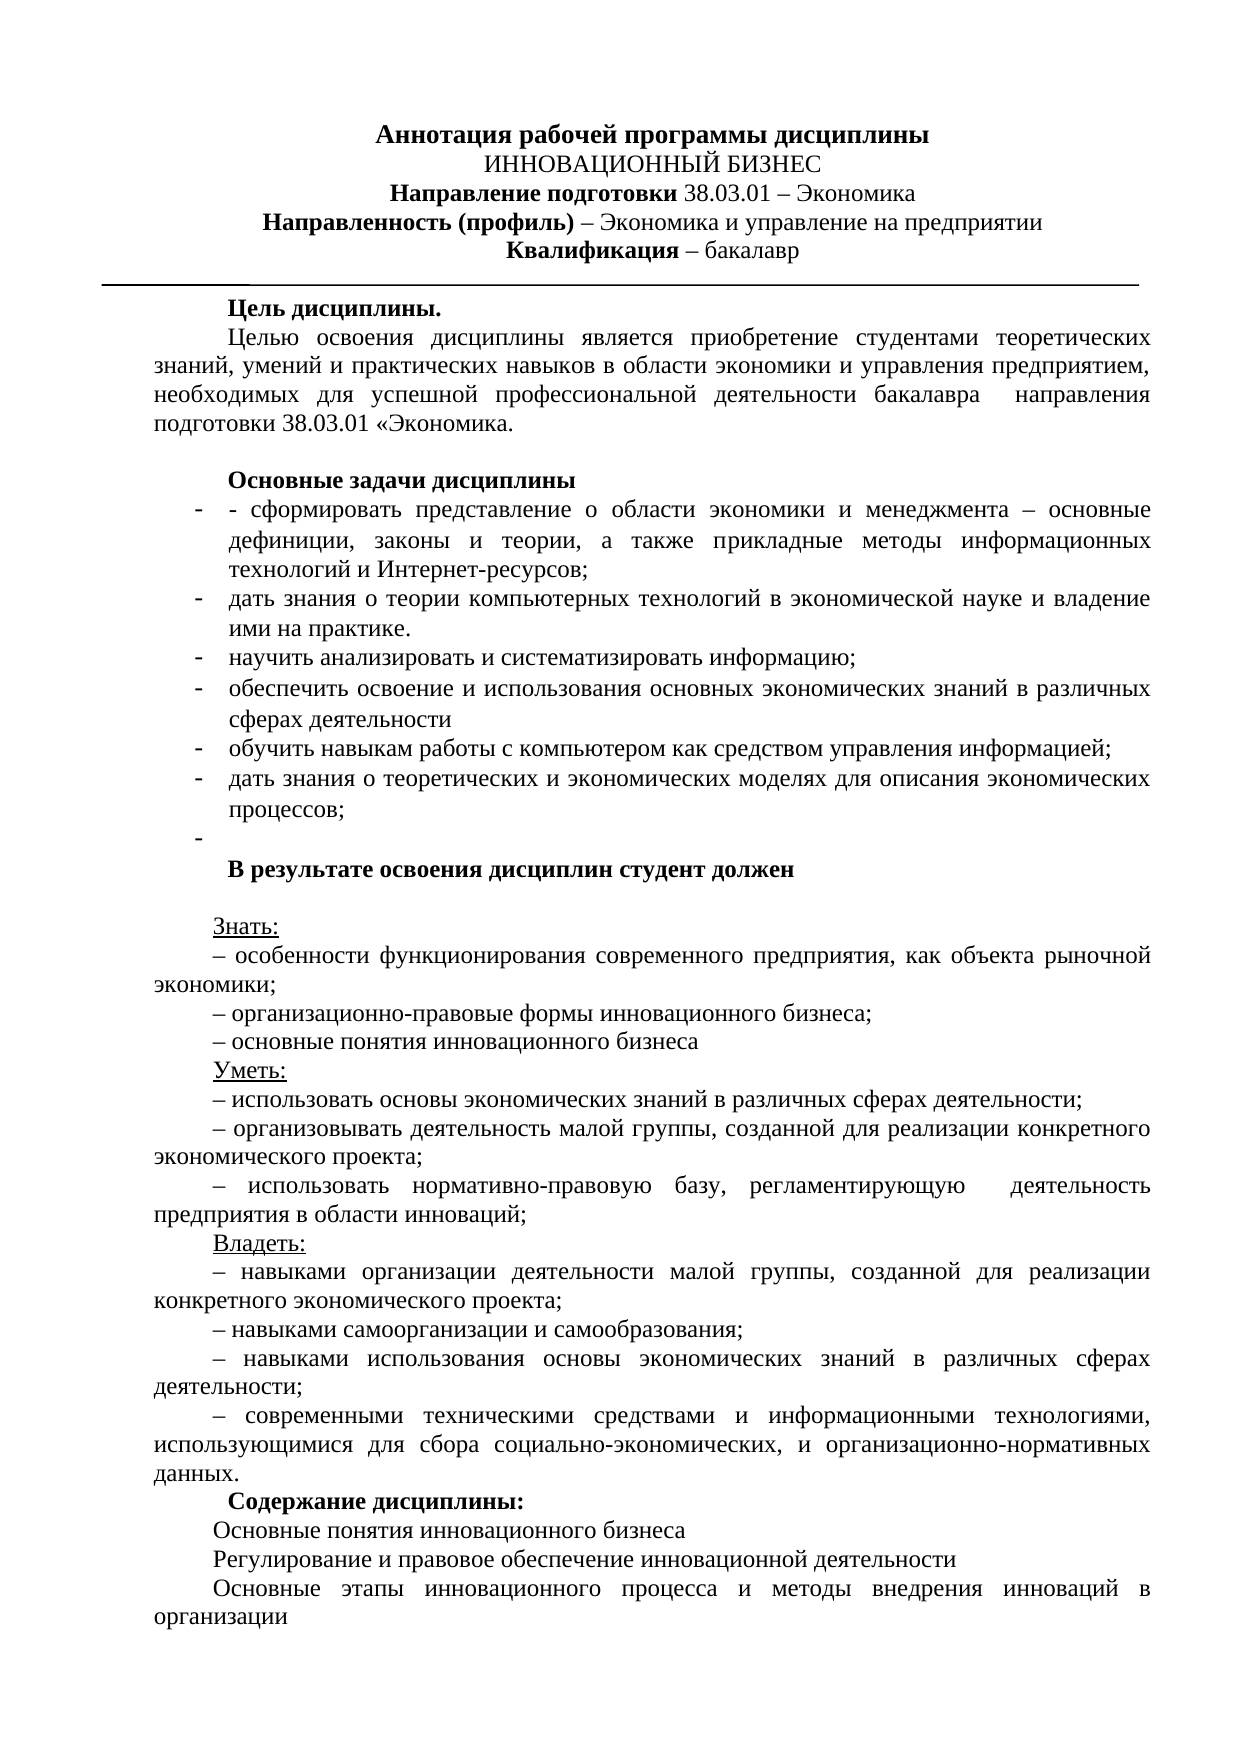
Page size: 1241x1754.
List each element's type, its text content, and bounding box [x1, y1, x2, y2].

text ИННОВАЦИОННЫЙ БИЗНЕС [153, 149, 1152, 178]
text Основные задачи дисциплины [153, 466, 1152, 494]
text – навыками самоорганизации и самообразования; [153, 1314, 1152, 1343]
text Цель дисциплины. [153, 293, 1152, 322]
text – организационно-правовые формы инновационного бизнеса; [153, 998, 1152, 1026]
text – особенности функционирования современного предприятия, как объекта рыночной экономики; [153, 940, 1152, 998]
text Аннотация рабочей программы дисциплины [153, 118, 1152, 149]
text – основные понятия инновационного бизнеса [153, 1026, 1152, 1055]
text – навыками использования основы экономических знаний в различных сферах деятельности; [153, 1343, 1152, 1400]
list - сформировать представление о области экономики и менеджмента – основные дефиниции, законы и теории, а также прикладные методы информационных технологий и Интернет-ресурсов; [191, 494, 1152, 583]
list дать знания о теоретических и экономических моделях для описания экономических процессов; [191, 763, 1152, 823]
text – использовать нормативно-правовую базу, регламентирующую деятельность предприятия в области инноваций; [153, 1170, 1152, 1228]
text Направленность (профиль) – Экономика и управление на предприятии [153, 207, 1152, 236]
text – навыками организации деятельности малой группы, созданной для реализации конкретного экономического проекта; [153, 1256, 1152, 1314]
list обеспечить освоение и использования основных экономических знаний в различных сферах деятельности [191, 673, 1152, 733]
text Основные понятия инновационного бизнеса [153, 1515, 1152, 1544]
text Основные этапы инновационного процесса и методы внедрения инноваций в организации [153, 1573, 1152, 1630]
text Квалификация – бакалавр [153, 236, 1152, 264]
text Целью освоения дисциплины является приобретение студентами теоретических знаний, умений и практических навыков в области экономики и управления предприятием, необходимых для успешной профессиональной деятельности бакалавра направления подготовки 38.03.01 «Экономика. [153, 322, 1152, 437]
list научить анализировать и систематизировать информацию; [191, 642, 1152, 673]
list дать знания о теории компьютерных технологий в экономической науке и владение ими на практике. [191, 583, 1152, 642]
text Содержание дисциплины: [153, 1486, 1152, 1515]
text – организовывать деятельность малой группы, созданной для реализации конкретного экономического проекта; [153, 1113, 1152, 1170]
text – использовать основы экономических знаний в различных сферах деятельности; [153, 1084, 1152, 1113]
text В результате освоения дисциплин студент должен [153, 854, 1152, 883]
text – современными техническими средствами и информационными технологиями, использующимися для сбора социально-экономических, и организационно-нормативных данных. [153, 1400, 1152, 1486]
text Владеть: [153, 1228, 1152, 1256]
text Регулирование и правовое обеспечение инновационной деятельности [153, 1544, 1152, 1573]
text Уметь: [153, 1055, 1152, 1084]
list обучить навыкам работы с компьютером как средством управления информацией; [191, 733, 1152, 763]
text Направление подготовки 38.03.01 – Экономика [153, 178, 1152, 207]
text Знать: [153, 911, 1152, 940]
